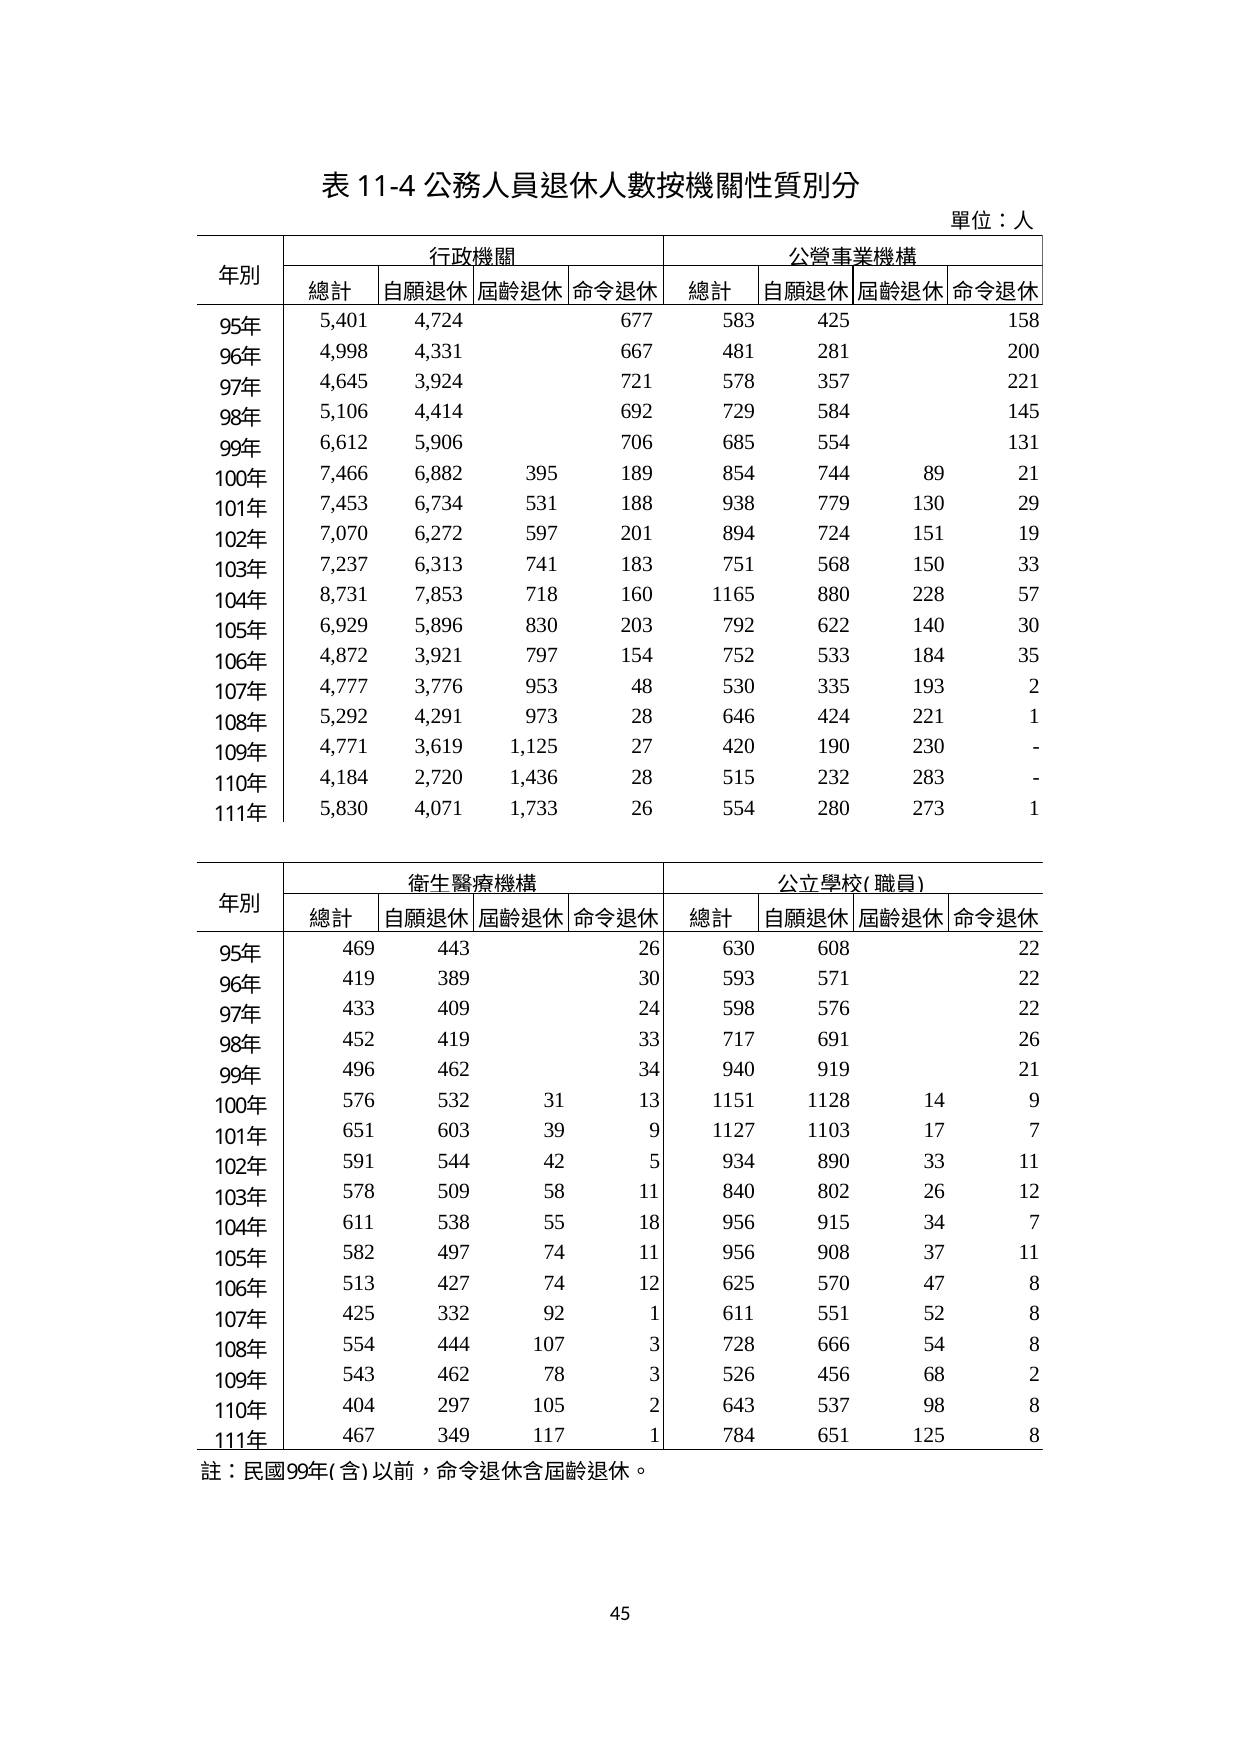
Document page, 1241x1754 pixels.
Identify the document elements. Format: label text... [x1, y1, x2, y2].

text 單位：人 [192, 205, 1034, 235]
text 表11-4 公務人員退休人數按機關性質別分 [148, 162, 1034, 205]
